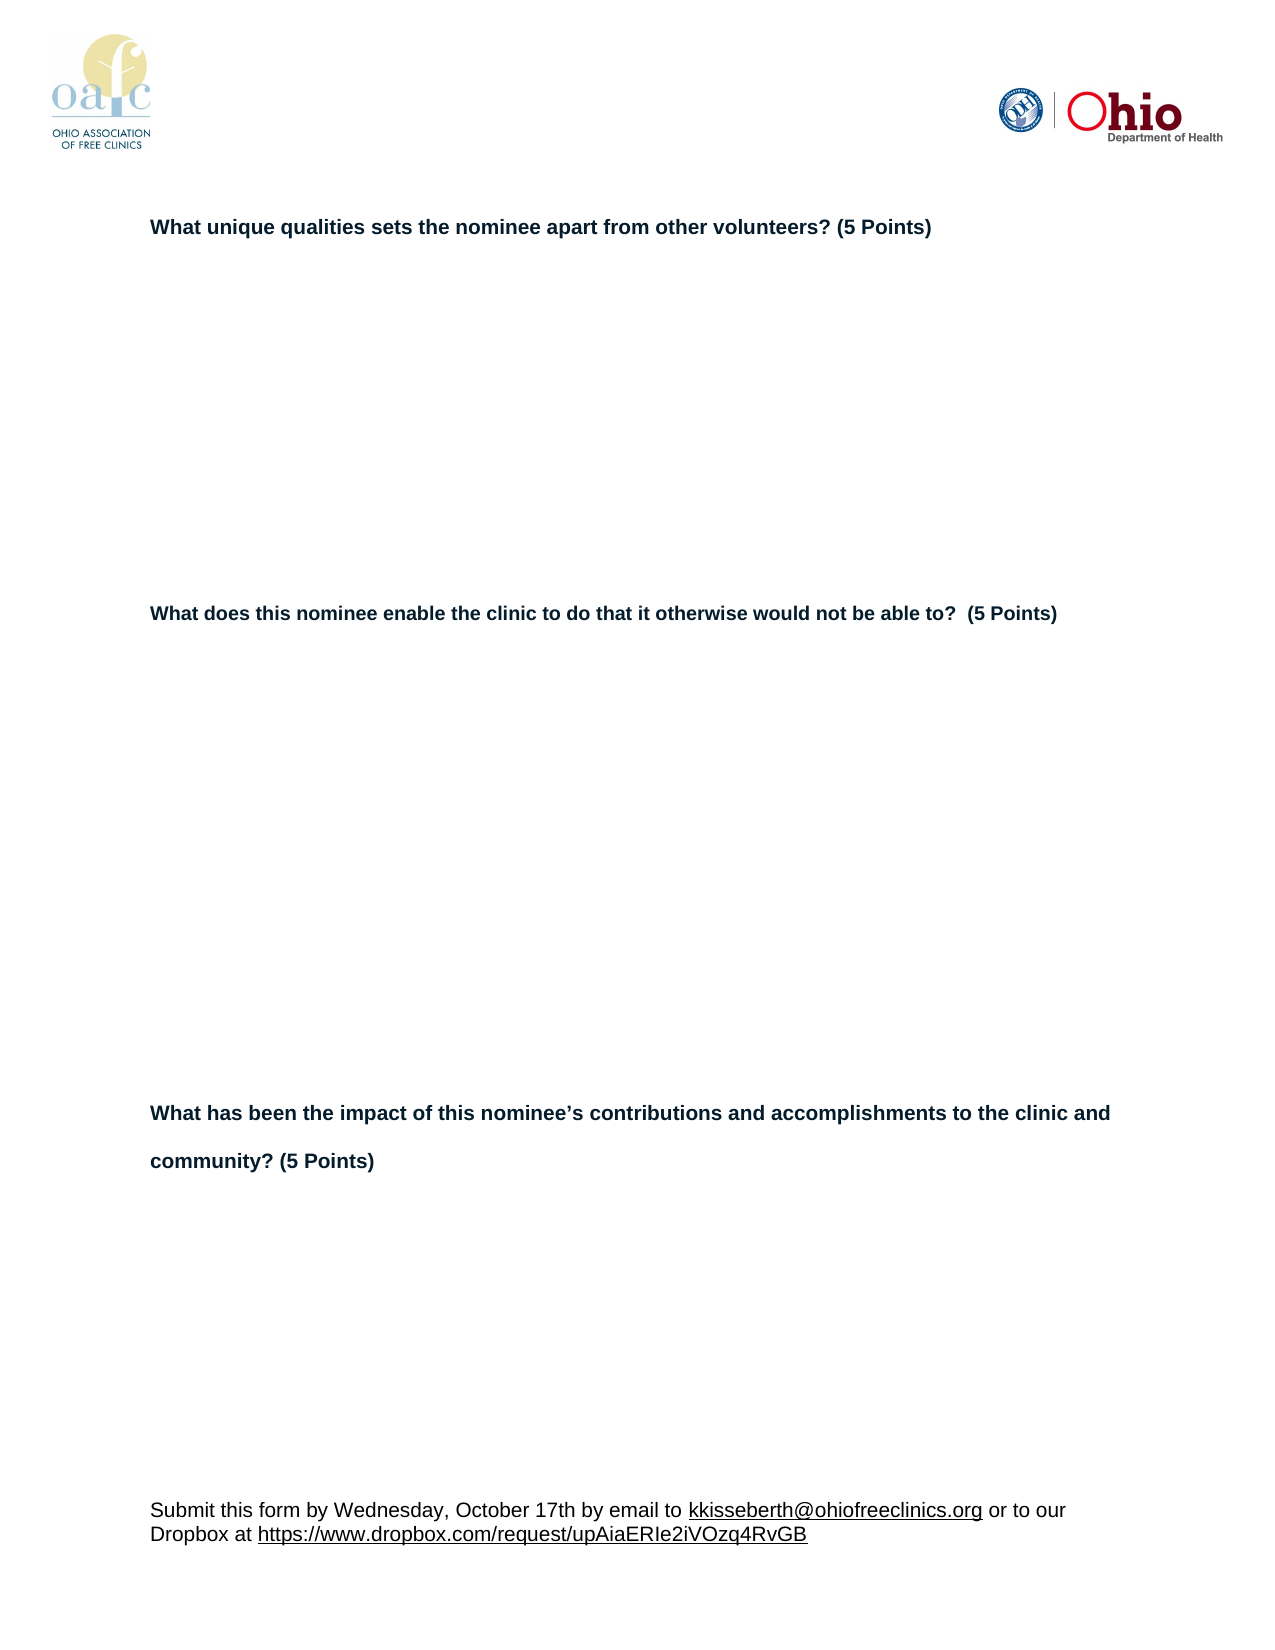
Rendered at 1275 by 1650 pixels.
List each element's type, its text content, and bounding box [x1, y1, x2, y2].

text What does this nominee enable the clinic to do that it otherwise would not be able to? (5 Points) [150, 602, 1125, 625]
picture [992, 78, 1229, 149]
text What unique qualities sets the nominee apart from other volunteers? (5 Points) [150, 214, 1125, 238]
text What has been the impact of this nominee’s contributions and accomplishments to the clinic and community? (5 Points) [150, 1101, 1125, 1173]
picture [52, 34, 150, 149]
